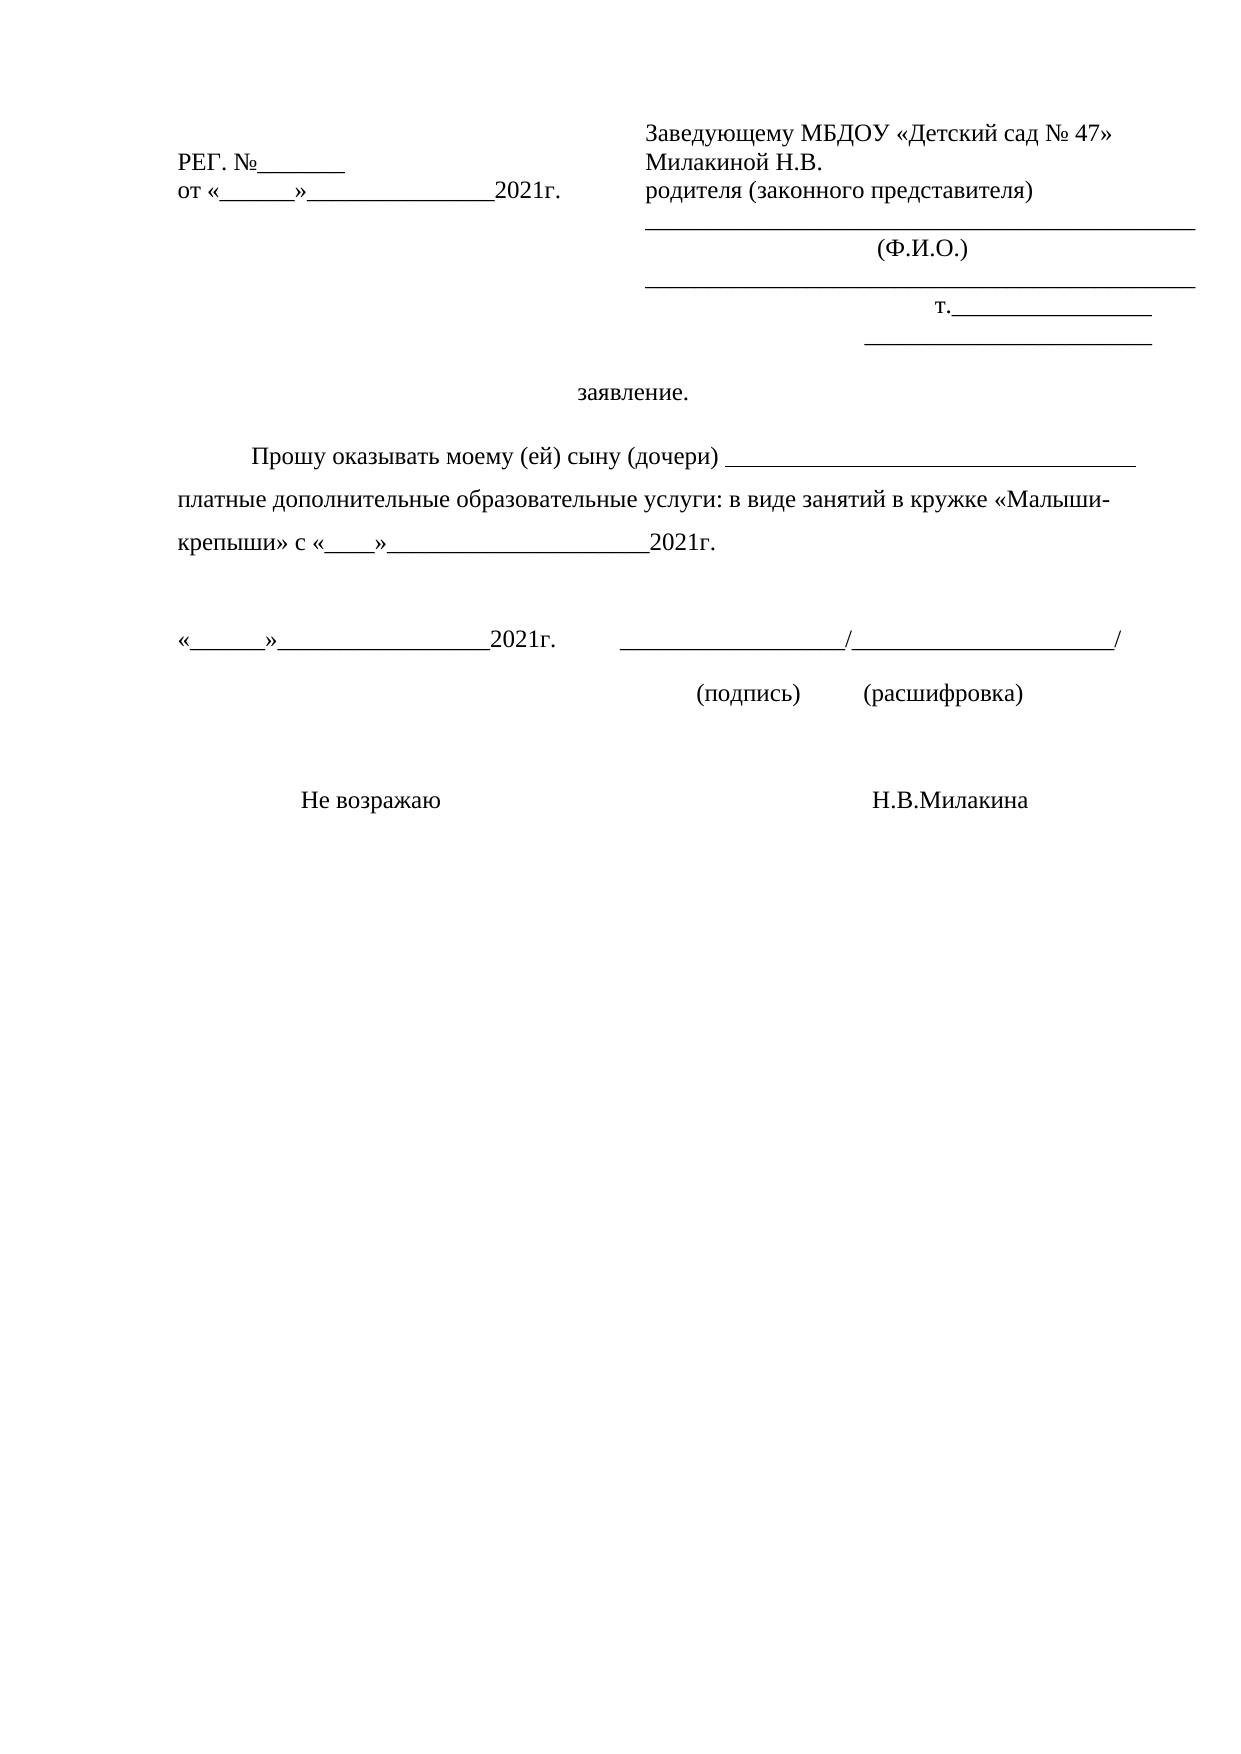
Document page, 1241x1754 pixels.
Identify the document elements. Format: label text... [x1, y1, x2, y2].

text Прошу оказывать моему (ей) сыну (дочери) платные дополнительные образовательные услуги: в виде занятий в кружке «Малыши-крепыши» с «____»_____________________2021г. [177, 441, 1152, 556]
text «______»_________________2021г. __________________/_____________________/ [177, 624, 1152, 653]
table_header Заведующему МБДОУ «Детский сад № 47» Милакиной Н.В. родителя (законного представителя) ____________________________________________ (Ф.И.О.) ____________________________________________ [634, 118, 1211, 291]
text Не возражаю Н.В.Милакина [177, 786, 1152, 814]
text (подпись) (расшифровка) [177, 678, 1152, 707]
text заявление. [177, 377, 1152, 406]
text т._______________________________________ [251, 291, 1152, 348]
table_header РЕГ. №_______ от «______»_______________2021г. [166, 118, 634, 291]
